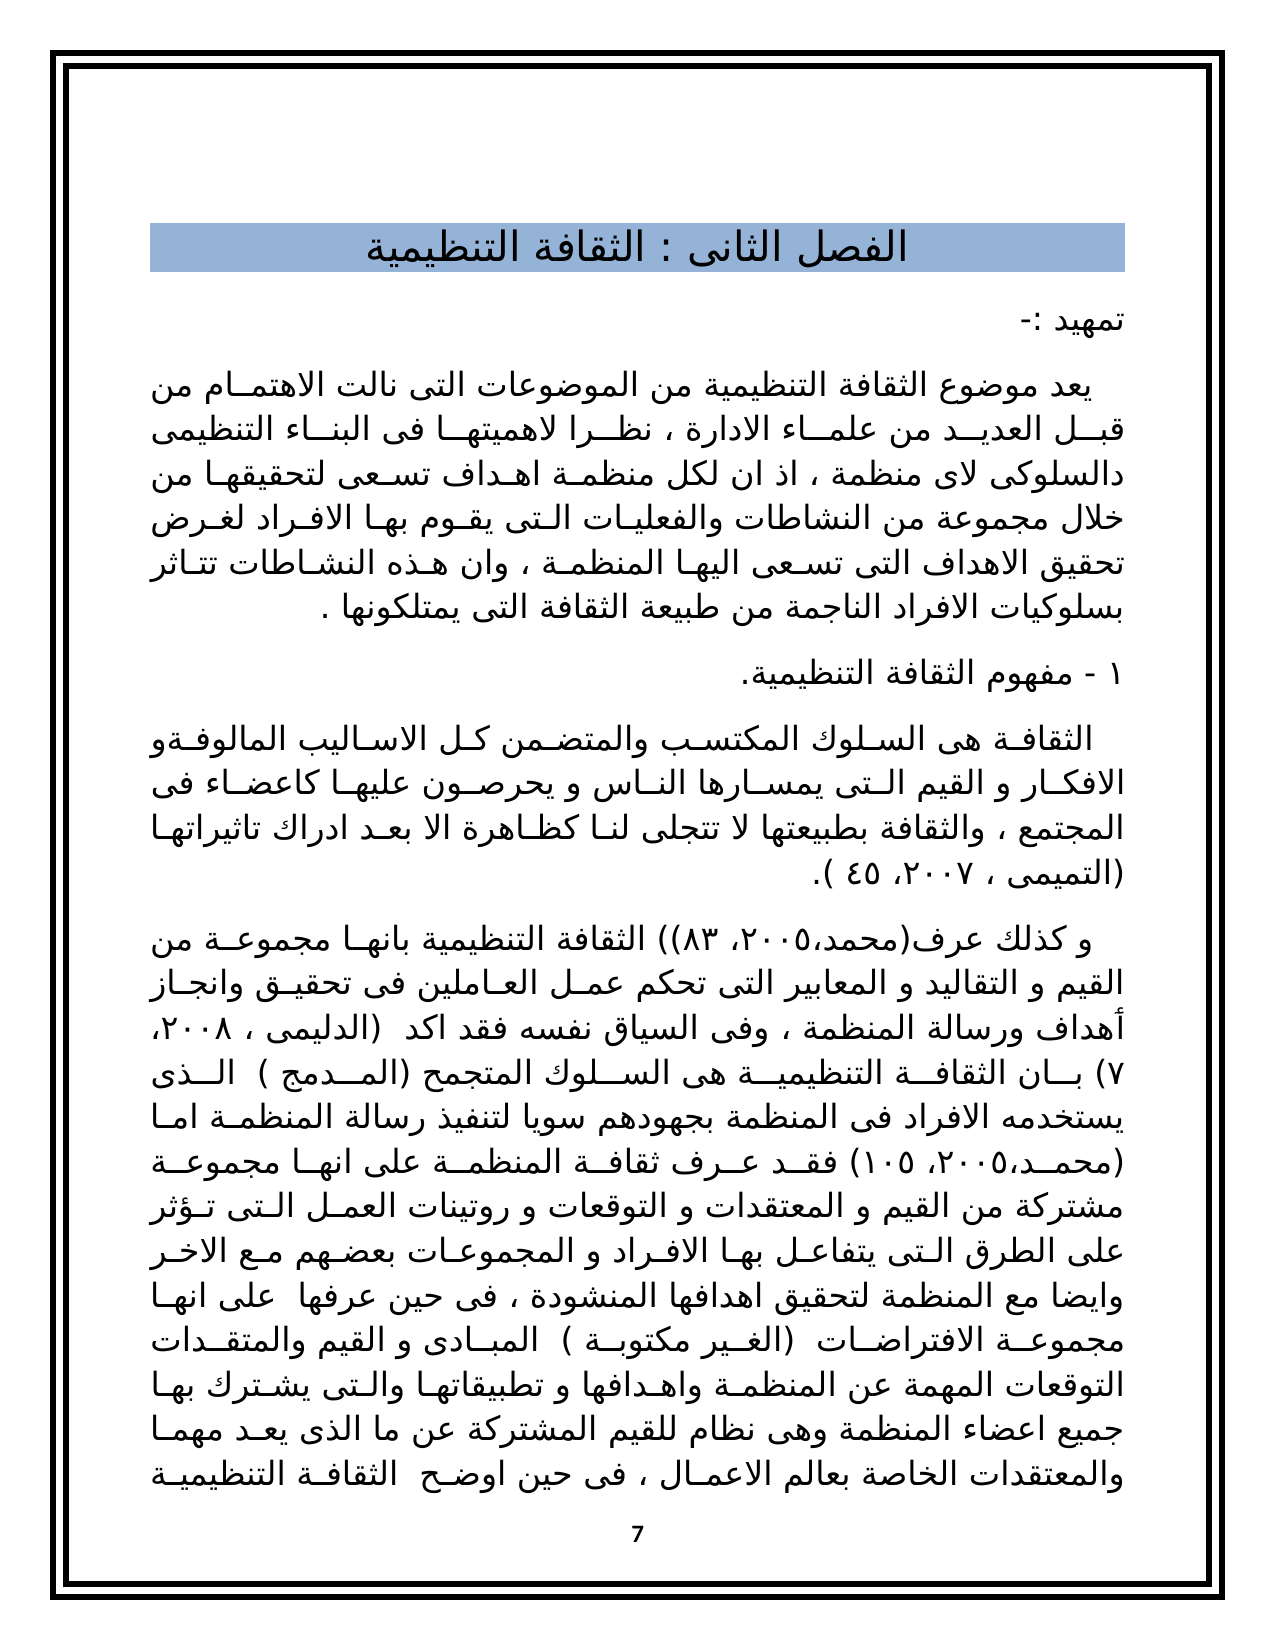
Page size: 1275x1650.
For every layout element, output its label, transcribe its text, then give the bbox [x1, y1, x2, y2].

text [150, 919, 1125, 1493]
text یعد موضوع الثقافة التنظیمیة من الموضوعات التی نالت الاهتمام من قبل العدید من علماء الادارة ، نظرا لاهمیتها فی البناء التنظیمی دالسلوكی لای منظمة ، اذ ان لكل منظمة اهداف تسعی لتحقیقها من خلال مجموعة من النشاطات والفعلیات التی یقوم بها الافراد لغرض تحقیق الاهداف التی تسعی الیها المنظمة ، وان هذه النشاطات تتاثر بسلوكیات الافراد الناجمة من طبیعة الثقافة التی یمتلكونها . [150, 365, 1125, 627]
text ‌۱ - مفهوم الثقافة التنظیمیة. [150, 653, 1125, 693]
text تمهید :- [150, 299, 1125, 338]
text الثقافة هی السلوك المكتسب والمتضمن كل الاسالیب المالوفةو الافكار و القیم التی یمسارها الناس و یحرصون علیها كاعضاء فی المجتمع ، والثقافة بطبیعتها لا تتجلی لنا كظاهرة الا بعد ادراك تاثیراتها (التمیمی ، ۲۰۰۷، ٤٥ ). [150, 719, 1125, 892]
text الفصل الثانی : الثقافة التنظيمية [150, 223, 1125, 272]
